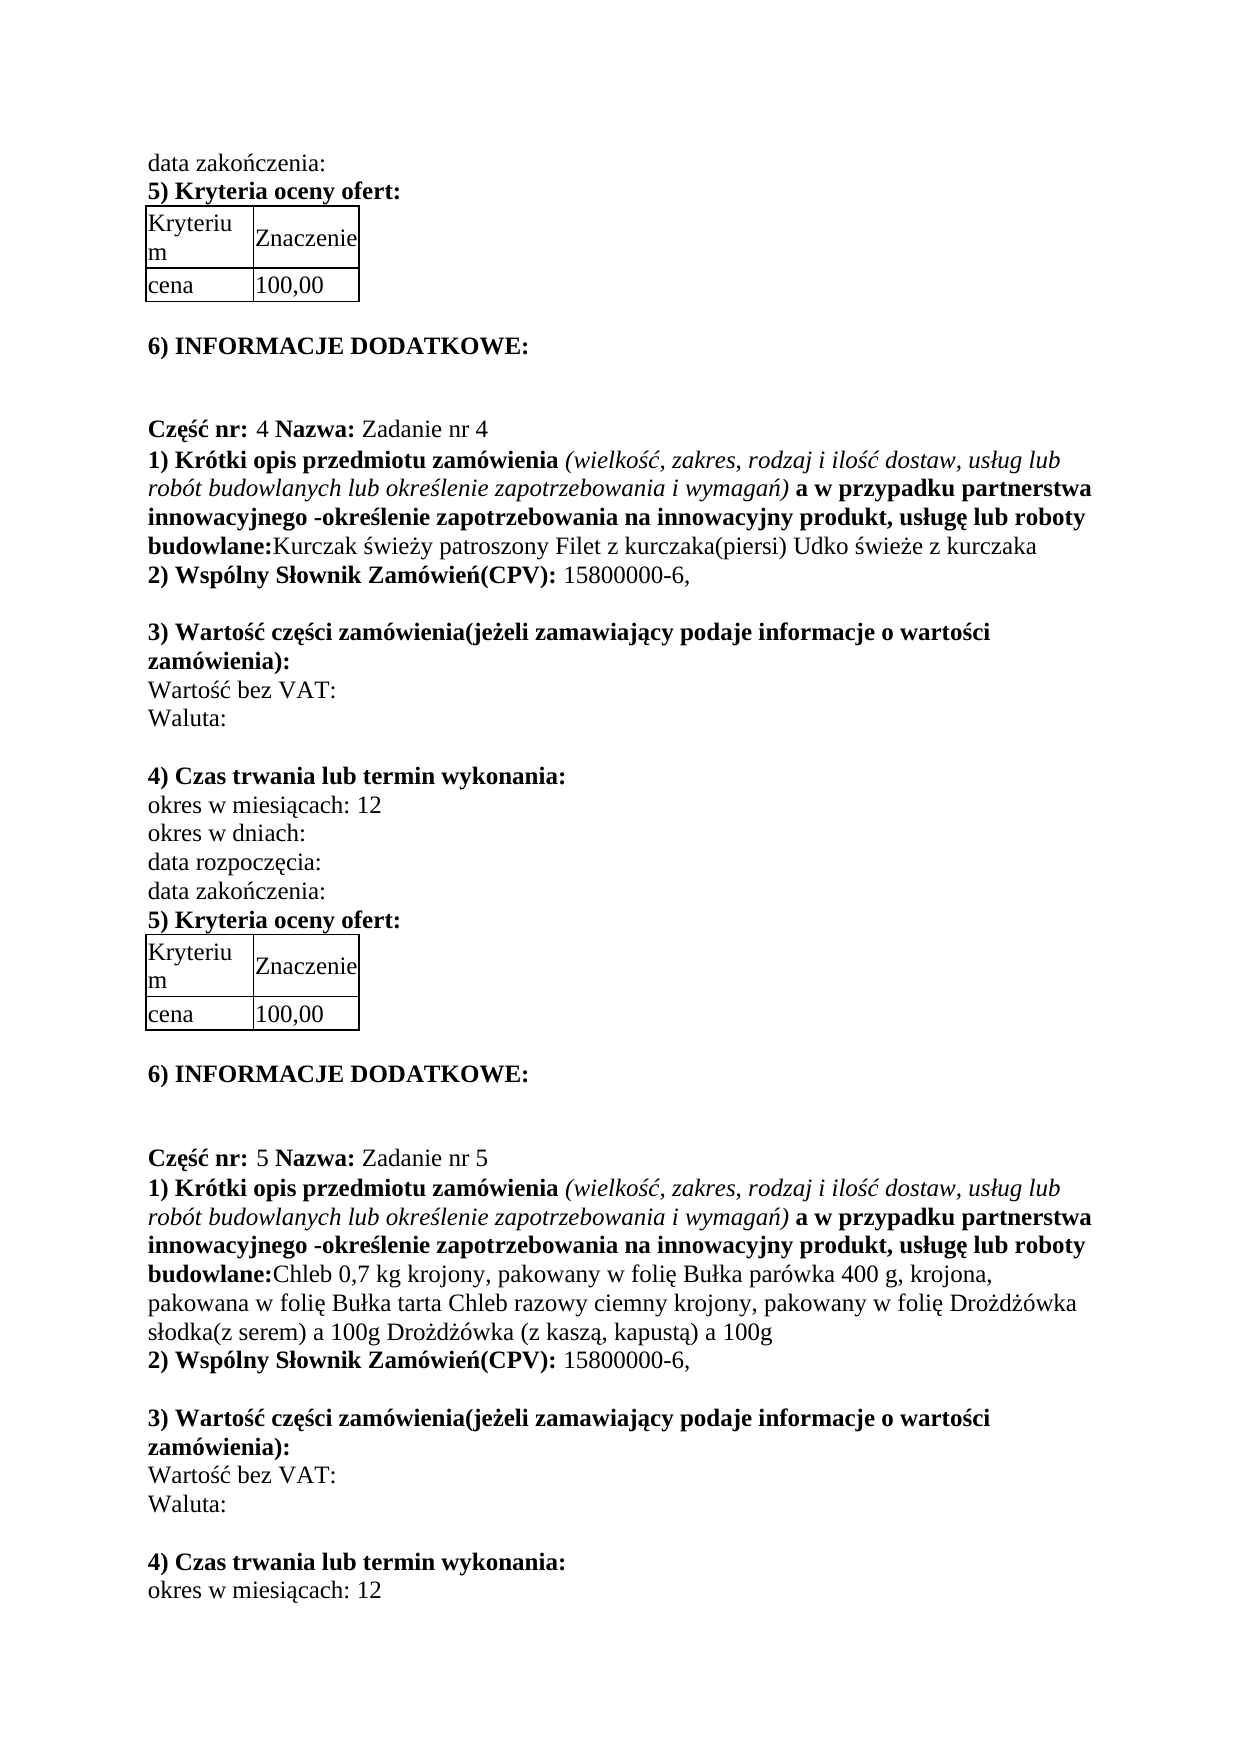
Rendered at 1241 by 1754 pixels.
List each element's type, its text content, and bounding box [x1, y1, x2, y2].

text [148, 148, 1093, 205]
table_cell cena [147, 269, 253, 301]
table_cell 100,00 [254, 997, 358, 1029]
table_header Zadanie nr 5 [360, 1141, 494, 1173]
table_header Znaczenie [254, 935, 358, 996]
table_header Część nr: [146, 1141, 254, 1173]
table_header Część nr: [146, 413, 254, 445]
table_cell cena [147, 997, 253, 1029]
text 1) Krótki opis przedmiotu zamówienia (wielkość, zakres, rodzaj i ilość dostaw, usług lub robót budowlanych lub określenie zapotrzebowania i wymagań) a w przypadku partnerstwa innowacyjnego -określenie zapotrzebowania na innowacyjny produkt, usługę lub roboty budowlane:Kurczak świeży patroszony Filet z kurczaka(piersi) Udko świeże z kurczaka 2) Wspólny Słownik Zamówień(CPV): 15800000-6, 3) Wartość części zamówienia(jeżeli zamawiający podaje informacje o wartości zamówienia): Wartość bez VAT: Waluta: 4) Czas trwania lub termin wykonania: okres w miesiącach: 12 okres w dniach: data rozpoczęcia: data zakończenia: 5) Kryteria oceny ofert: [148, 445, 1093, 933]
table_header Nazwa: [273, 413, 360, 445]
table_header Kryterium [147, 207, 253, 267]
table_cell 100,00 [254, 269, 358, 301]
text 6) INFORMACJE DODATKOWE: [148, 1031, 1093, 1116]
table_header 5 [255, 1141, 273, 1173]
table_header Kryterium [147, 935, 253, 996]
text 6) INFORMACJE DODATKOWE: [148, 302, 1093, 388]
table_header Zadanie nr 4 [360, 413, 494, 445]
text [148, 1173, 1093, 1604]
table_header Nazwa: [273, 1141, 360, 1173]
table_header Znaczenie [254, 207, 358, 267]
table_header 4 [255, 413, 273, 445]
